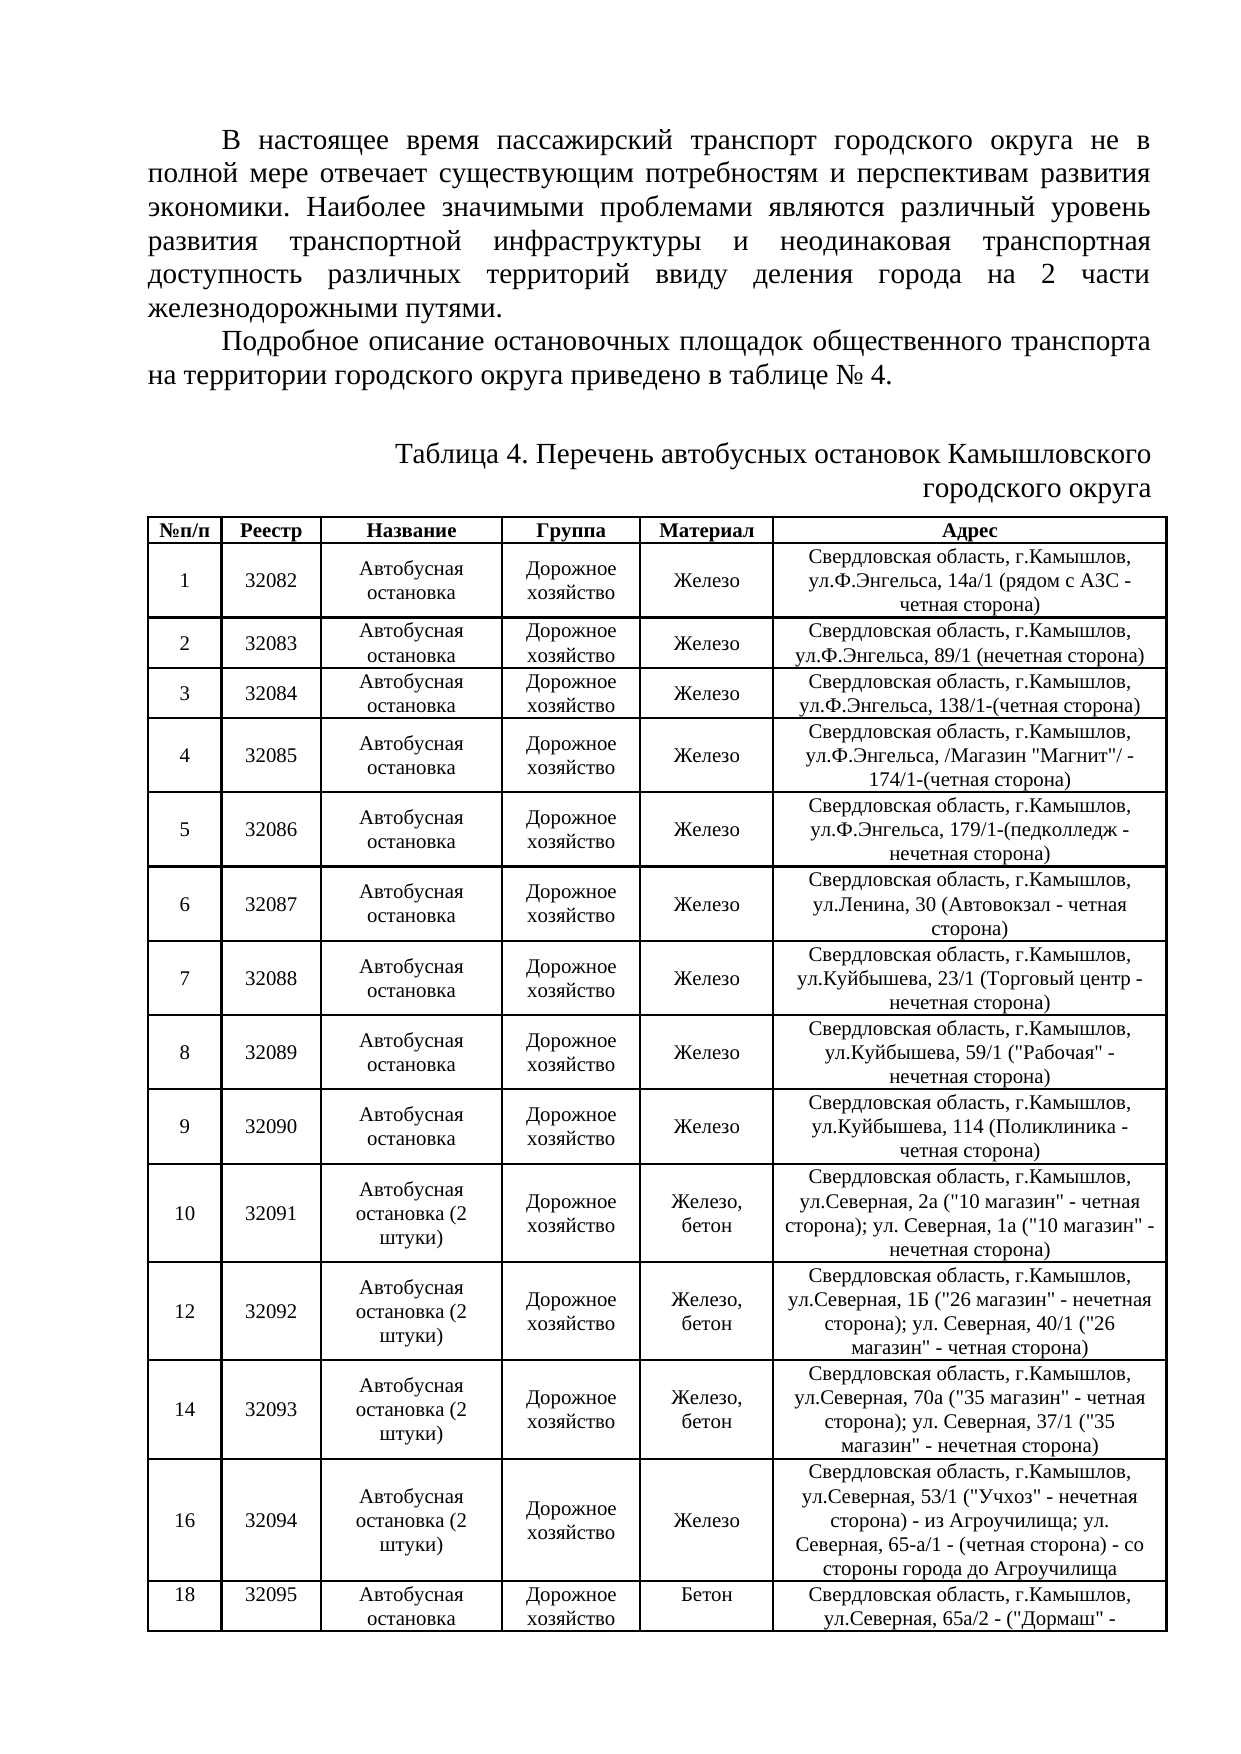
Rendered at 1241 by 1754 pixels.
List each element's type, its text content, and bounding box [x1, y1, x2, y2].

table_cell 32093 [223, 1361, 320, 1457]
table_cell Свердловская область, г.Камышлов, ул.Куйбышева, 59/1 ("Рабочая" - нечетная сторона) [774, 1016, 1165, 1088]
table_cell Дорожное хозяйство [503, 619, 639, 667]
table_cell Железо [641, 868, 772, 939]
table_cell Свердловская область, г.Камышлов, ул.Ленина, 30 (Автовокзал - четная сторона) [774, 868, 1165, 939]
table_cell Дорожное хозяйство [503, 793, 639, 865]
table_cell 14 [149, 1361, 220, 1457]
table_cell 16 [149, 1460, 220, 1580]
table_cell Автобусная остановка (2 штуки) [322, 1165, 501, 1261]
table_cell Автобусная остановка [322, 942, 501, 1014]
table_cell Железо [641, 1090, 772, 1162]
table_cell Бетон [641, 1582, 772, 1630]
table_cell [774, 1582, 1165, 1630]
table_cell 1 [149, 544, 220, 616]
table_cell Дорожное хозяйство [503, 1582, 639, 1630]
table_cell Автобусная остановка (2 штуки) [322, 1361, 501, 1457]
text Подробное описание остановочных площадок общественного транспорта на территории городского округа приведено в таблице № 4. [148, 323, 1152, 390]
table_cell Железо [641, 1016, 772, 1088]
table_cell Дорожное хозяйство [503, 868, 639, 939]
table_cell Дорожное хозяйство [503, 544, 639, 616]
table_cell Свердловская область, г.Камышлов, ул.Ф.Энгельса, /Магазин "Магнит"/ - 174/1-(четная сторона) [774, 719, 1165, 791]
table_cell 32082 [223, 544, 320, 616]
table_cell 32085 [223, 719, 320, 791]
table_cell 2 [149, 619, 220, 667]
table_cell 12 [149, 1263, 220, 1359]
table_cell Свердловская область, г.Камышлов, ул.Северная, 53/1 ("Учхоз" - нечетная сторона) - из Агроучилища; ул. Северная, 65-а/1 - (четная сторона) - со стороны города до Агроучилища [774, 1460, 1165, 1580]
table_cell 32091 [223, 1165, 320, 1261]
table_cell Свердловская область, г.Камышлов, ул.Северная, 70а ("35 магазин" - четная сторона); ул. Северная, 37/1 ("35 магазин" - нечетная сторона) [774, 1361, 1165, 1457]
table_cell Дорожное хозяйство [503, 942, 639, 1014]
table_cell Железо, бетон [641, 1165, 772, 1261]
table_cell Дорожное хозяйство [503, 1165, 639, 1261]
table_cell 5 [149, 793, 220, 865]
table_cell Автобусная остановка (2 штуки) [322, 1460, 501, 1580]
table_cell Свердловская область, г.Камышлов, ул.Ф.Энгельса, 14а/1 (рядом с АЗС - четная сторона) [774, 544, 1165, 616]
table_cell Железо, бетон [641, 1361, 772, 1457]
table_cell Автобусная остановка [322, 1016, 501, 1088]
table_cell 32094 [223, 1460, 320, 1580]
table_cell Дорожное хозяйство [503, 669, 639, 717]
table_cell Железо [641, 619, 772, 667]
table_header №п/п [149, 518, 220, 542]
table_cell 18 [149, 1582, 220, 1630]
table_cell Железо, бетон [641, 1263, 772, 1359]
table_cell 32083 [223, 619, 320, 667]
table_cell Свердловская область, г.Камышлов, ул.Северная, 2а ("10 магазин" - четная сторона); ул. Северная, 1а ("10 магазин" - нечетная сторона) [774, 1165, 1165, 1261]
table_cell 9 [149, 1090, 220, 1162]
table_cell 3 [149, 669, 220, 717]
table_cell Свердловская область, г.Камышлов, ул.Ф.Энгельса, 179/1-(педколледж - нечетная сторона) [774, 793, 1165, 865]
table_cell Автобусная остановка [322, 793, 501, 865]
table_cell 32087 [223, 868, 320, 939]
table_cell 32084 [223, 669, 320, 717]
table_cell Свердловская область, г.Камышлов, ул.Куйбышева, 23/1 (Торговый центр - нечетная сторона) [774, 942, 1165, 1014]
table_cell Железо [641, 719, 772, 791]
table_cell Дорожное хозяйство [503, 1090, 639, 1162]
table_cell Автобусная остановка [322, 868, 501, 939]
table_cell Автобусная остановка [322, 544, 501, 616]
table_cell Дорожное хозяйство [503, 1263, 639, 1359]
table_cell 32095 [223, 1582, 320, 1630]
table_cell Железо [641, 669, 772, 717]
table_cell 32092 [223, 1263, 320, 1359]
table_cell Автобусная остановка [322, 619, 501, 667]
text В настоящее время пассажирский транспорт городского округа не в полной мере отвечает существующим потребностям и перспективам развития экономики. Наиболее значимыми проблемами являются различный уровень развития транспортной инфраструктуры и неодинаковая транспортная доступность различных территорий ввиду деления города на 2 части железнодорожными путями. [148, 122, 1152, 323]
table_cell Дорожное хозяйство [503, 719, 639, 791]
table_cell Свердловская область, г.Камышлов, ул.Северная, 1Б ("26 магазин" - нечетная сторона); ул. Северная, 40/1 ("26 магазин" - четная сторона) [774, 1263, 1165, 1359]
table_header Название [322, 518, 501, 542]
text Таблица 4. Перечень автобусных остановок Камышловского городского округа [148, 436, 1152, 503]
table_cell Свердловская область, г.Камышлов, ул.Ф.Энгельса, 89/1 (нечетная сторона) [774, 619, 1165, 667]
table_cell Железо [641, 544, 772, 616]
table_cell 32090 [223, 1090, 320, 1162]
table_header Реестр [223, 518, 320, 542]
table_cell Свердловская область, г.Камышлов, ул.Ф.Энгельса, 138/1-(четная сторона) [774, 669, 1165, 717]
table_cell Свердловская область, г.Камышлов, ул.Куйбышева, 114 (Поликлиника - четная сторона) [774, 1090, 1165, 1162]
table_cell 32086 [223, 793, 320, 865]
table_cell 32089 [223, 1016, 320, 1088]
table_cell 8 [149, 1016, 220, 1088]
table_cell 4 [149, 719, 220, 791]
table_cell 7 [149, 942, 220, 1014]
table_cell 32088 [223, 942, 320, 1014]
table_cell Дорожное хозяйство [503, 1361, 639, 1457]
table_cell Железо [641, 793, 772, 865]
table_header Группа [503, 518, 639, 542]
table_cell Автобусная остановка [322, 1582, 501, 1630]
table_cell Автобусная остановка (2 штуки) [322, 1263, 501, 1359]
table_cell Железо [641, 1460, 772, 1580]
table_cell Автобусная остановка [322, 719, 501, 791]
table_cell Железо [641, 942, 772, 1014]
table_cell Дорожное хозяйство [503, 1460, 639, 1580]
table_cell Автобусная остановка [322, 669, 501, 717]
table_cell 6 [149, 868, 220, 939]
table_cell 10 [149, 1165, 220, 1261]
table_header Адрес [774, 518, 1165, 542]
table_cell Автобусная остановка [322, 1090, 501, 1162]
table_header Материал [641, 518, 772, 542]
table_cell Дорожное хозяйство [503, 1016, 639, 1088]
